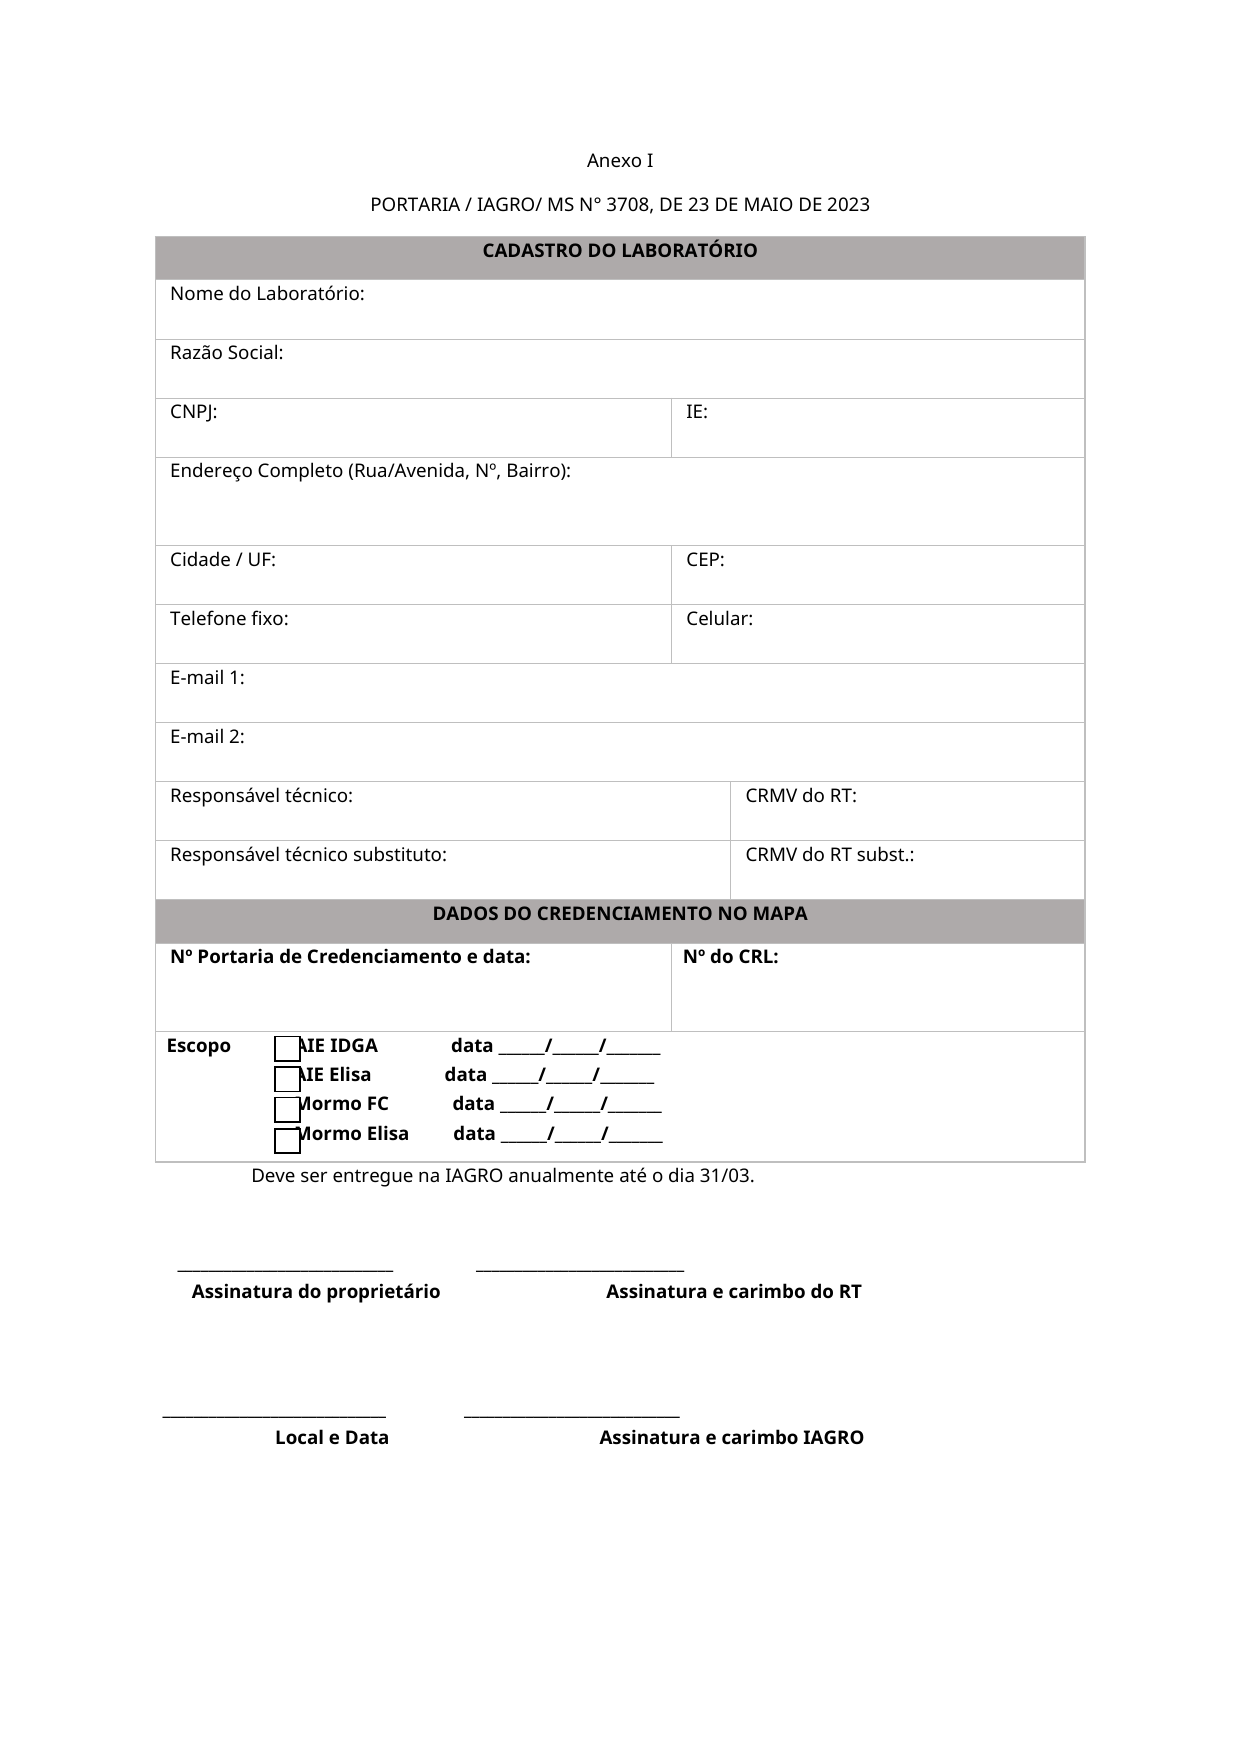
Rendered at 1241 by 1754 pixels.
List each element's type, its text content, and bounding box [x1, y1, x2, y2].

table_cell Responsável técnico: [156, 782, 730, 840]
table_cell Endereço Completo (Rua/Avenida, Nº, Bairro): [156, 458, 1084, 545]
table_cell Responsável técnico substituto: [156, 841, 730, 899]
table_header CADASTRO DO LABORATÓRIO [156, 237, 1084, 279]
table_cell DADOS DO CREDENCIAMENTO NO MAPA [156, 900, 1084, 943]
table_cell CEP: [672, 546, 1084, 604]
text Anexo I [177, 148, 1063, 173]
table_cell Nº Portaria de Credenciamento e data: [156, 944, 671, 1031]
text Local e Data Assinatura e carimbo IAGRO [162, 1425, 974, 1450]
text ____________________________ ___________________________ [177, 1217, 1063, 1274]
table_cell E-mail 1: [156, 664, 1084, 722]
table_cell CNPJ: [156, 399, 671, 457]
table_cell Celular: [672, 605, 1084, 663]
text Deve ser entregue na IAGRO anualmente até o dia 31/03. [251, 1163, 989, 1188]
table_cell Nº do CRL: [672, 944, 1084, 1031]
table_cell Telefone fixo: [156, 605, 671, 663]
table_cell IE: [672, 399, 1084, 457]
text Assinatura do proprietário Assinatura e carimbo do RT [162, 1278, 1063, 1304]
table_cell Razão Social: [156, 340, 1084, 397]
text _____________________________ ____________________________ [162, 1395, 1063, 1421]
text PORTARIA / IAGRO/ MS N° 3708, DE 23 DE MAIO DE 2023 [177, 192, 1063, 217]
table_cell Cidade / UF: [156, 546, 671, 604]
table_cell Nome do Laboratório: [156, 280, 1084, 338]
table_cell Escopo AIE IDGA data ______/______/_______ AIE Elisa data ______/______/_______ Mormo FC data ______/______/_______ Mormo Elisa data ______/______/_______ [156, 1032, 1084, 1161]
table_cell E-mail 2: [156, 723, 1084, 781]
table_cell CRMV do RT subst.: [731, 841, 1084, 899]
table_cell CRMV do RT: [731, 782, 1084, 840]
